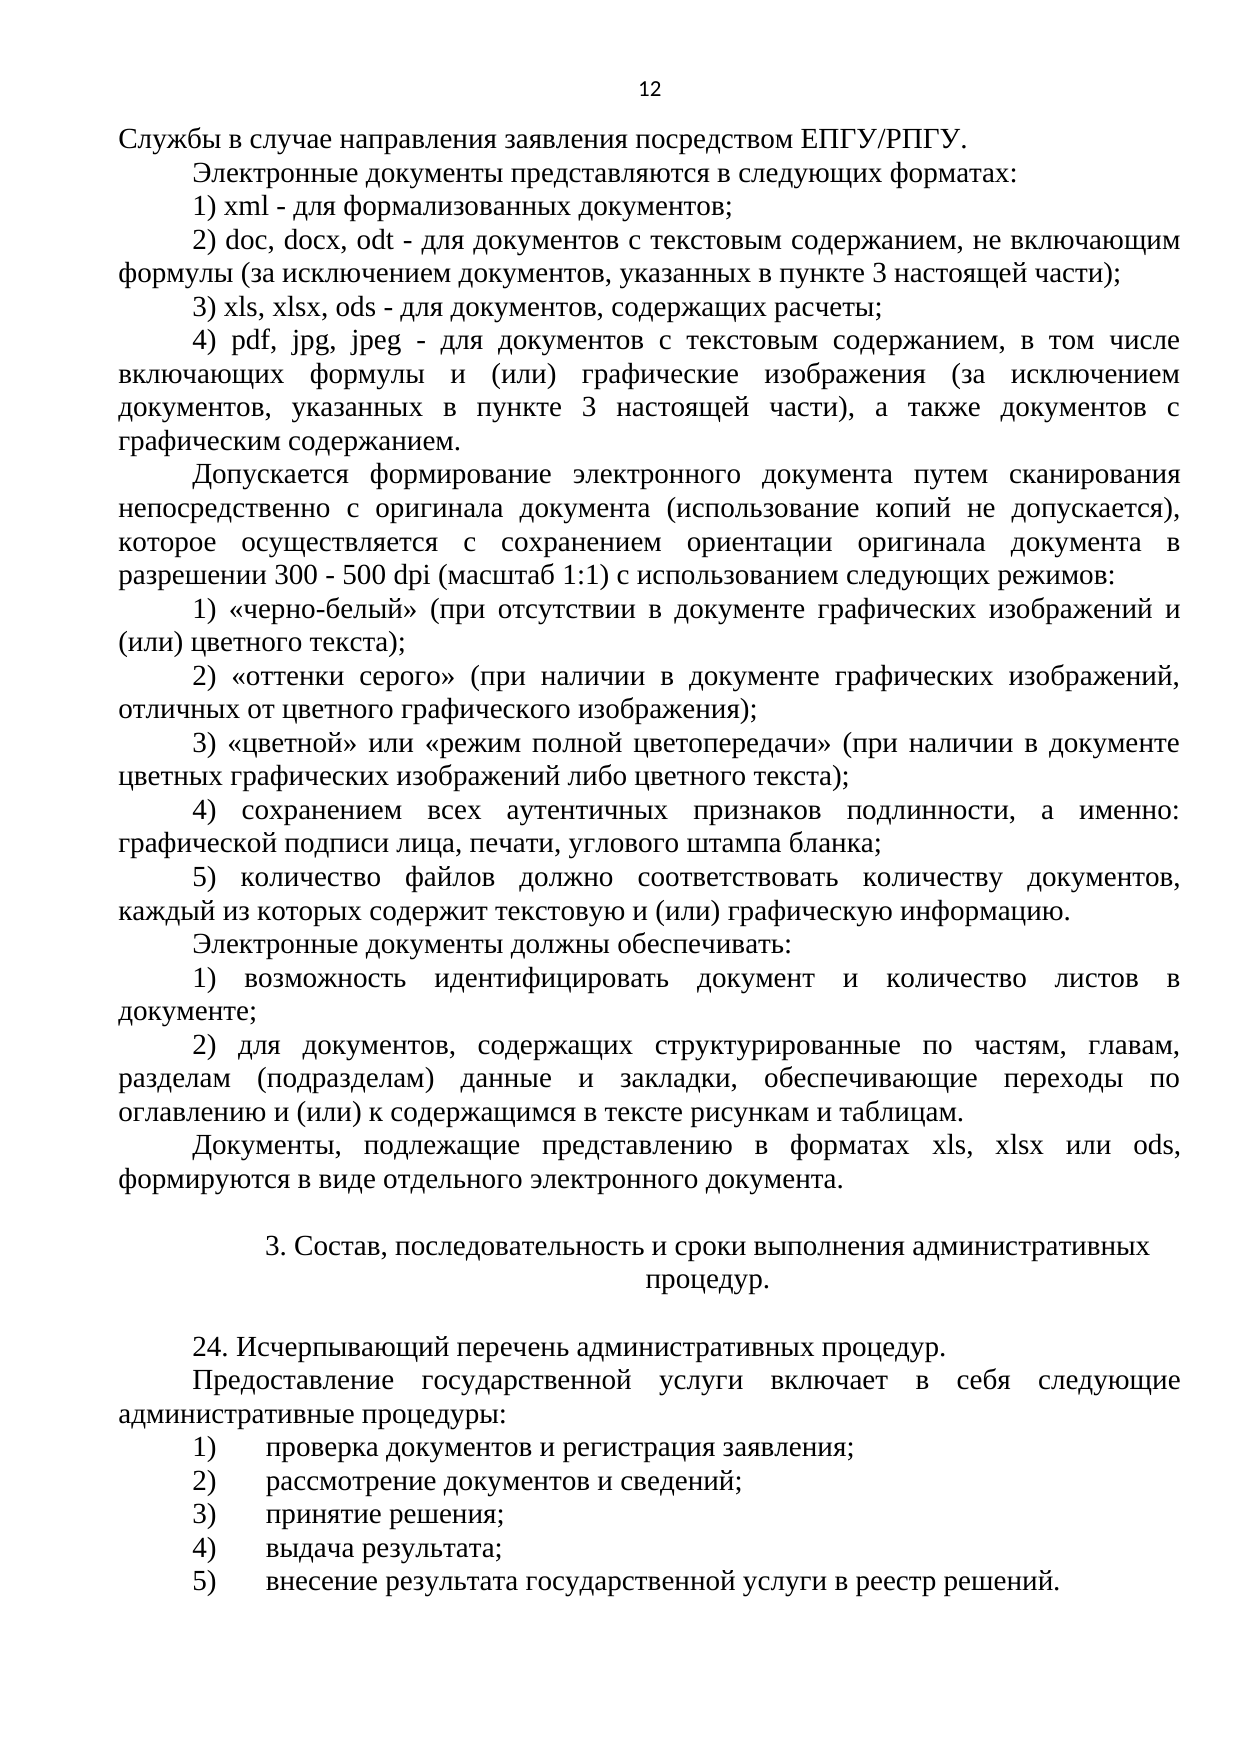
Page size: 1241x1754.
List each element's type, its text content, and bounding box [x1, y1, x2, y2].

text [118, 121, 1181, 155]
text Электронные документы представляются в следующих форматах: [118, 155, 1181, 188]
text 3. Состав, последовательность и сроки выполнения административных процедур. [234, 1228, 1181, 1295]
text 4) pdf, jpg, jpeg - для документов с текстовым содержанием, в том числе включающих формулы и (или) графические изображения (за исключением документов, указанных в пункте 3 настоящей части), а также документов с графическим содержанием. [118, 322, 1181, 457]
text 3) «цветной» или «режим полной цветопередачи» (при наличии в документе цветных графических изображений либо цветного текста); [118, 725, 1181, 792]
list проверка документов и регистрация заявления; [118, 1429, 1181, 1463]
text Предоставление государственной услуги включает в себя следующие административные процедуры: [118, 1362, 1181, 1429]
text 2) doc, docx, odt - для документов с текстовым содержанием, не включающим формулы (за исключением документов, указанных в пункте 3 настоящей части); [118, 222, 1181, 289]
text 5) количество файлов должно соответствовать количеству документов, каждый из которых содержит текстовую и (или) графическую информацию. [118, 859, 1181, 926]
list внесение результата государственной услуги в реестр решений. [118, 1563, 1181, 1597]
list принятие решения; [118, 1496, 1181, 1530]
text 1) «черно-белый» (при отсутствии в документе графических изображений и (или) цветного текста); [118, 591, 1181, 658]
text 2) «оттенки серого» (при наличии в документе графических изображений, отличных от цветного графического изображения); [118, 658, 1181, 725]
text Электронные документы должны обеспечивать: [118, 926, 1181, 960]
text 1) xml - для формализованных документов; [118, 188, 1181, 222]
text 24. Исчерпывающий перечень административных процедур. [118, 1329, 1181, 1362]
list выдача результата; [118, 1530, 1181, 1563]
text Допускается формирование электронного документа путем сканирования непосредственно с оригинала документа (использование копий не допускается), которое осуществляется с сохранением ориентации оригинала документа в разрешении 300 - 500 dpi (масштаб 1:1) с использованием следующих режимов: [118, 457, 1181, 591]
text 4) сохранением всех аутентичных признаков подлинности, а именно: графической подписи лица, печати, углового штампа бланка; [118, 792, 1181, 859]
text 2) для документов, содержащих структурированные по частям, главам, разделам (подразделам) данные и закладки, обеспечивающие переходы по оглавлению и (или) к содержащимся в тексте рисункам и таблицам. [118, 1027, 1181, 1127]
text 3) xls, xlsx, ods - для документов, содержащих расчеты; [118, 289, 1181, 322]
text 1) возможность идентифицировать документ и количество листов в документе; [118, 960, 1181, 1027]
text Документы, подлежащие представлению в форматах xls, xlsx или ods, формируются в виде отдельного электронного документа. [118, 1127, 1181, 1194]
list рассмотрение документов и сведений; [118, 1463, 1181, 1496]
